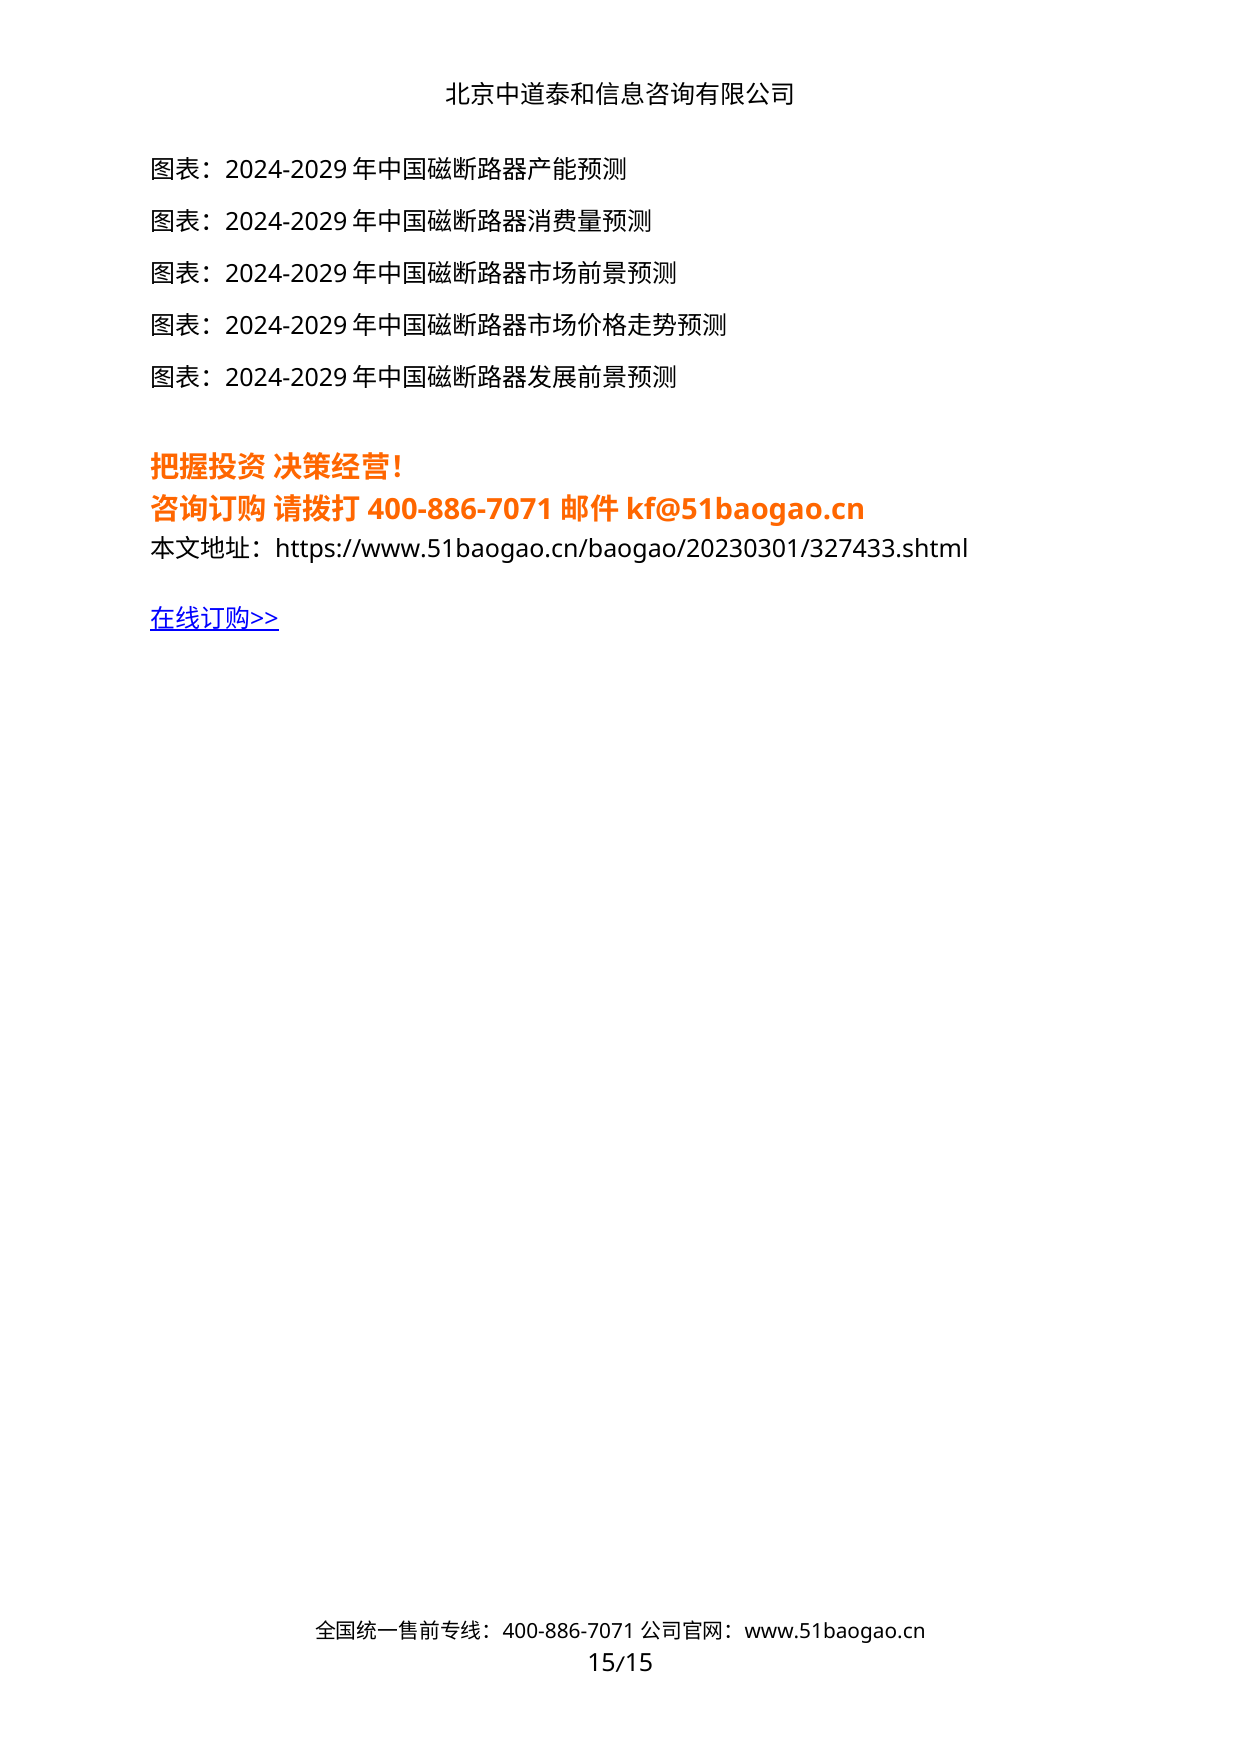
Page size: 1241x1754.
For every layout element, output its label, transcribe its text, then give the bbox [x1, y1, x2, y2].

text 图表：2024-2029年中国磁断路器发展前景预测 [150, 357, 1090, 394]
text 图表：2024-2029年中国磁断路器消费量预测 [150, 202, 1090, 238]
text 在线订购>> [150, 564, 1090, 635]
text 图表：2024-2029年中国磁断路器市场前景预测 [150, 254, 1090, 290]
text 把握投资 决策经营！咨询订购 请拨打 400-886-7071 邮件 kf@51baogao.cn本文地址：https://www.51baogao.cn/baogao/20230301/327433.shtml [150, 409, 1090, 564]
text 图表：2024-2029年中国磁断路器产能预测 [150, 150, 1090, 186]
text 图表：2024-2029年中国磁断路器市场价格走势预测 [150, 306, 1090, 342]
